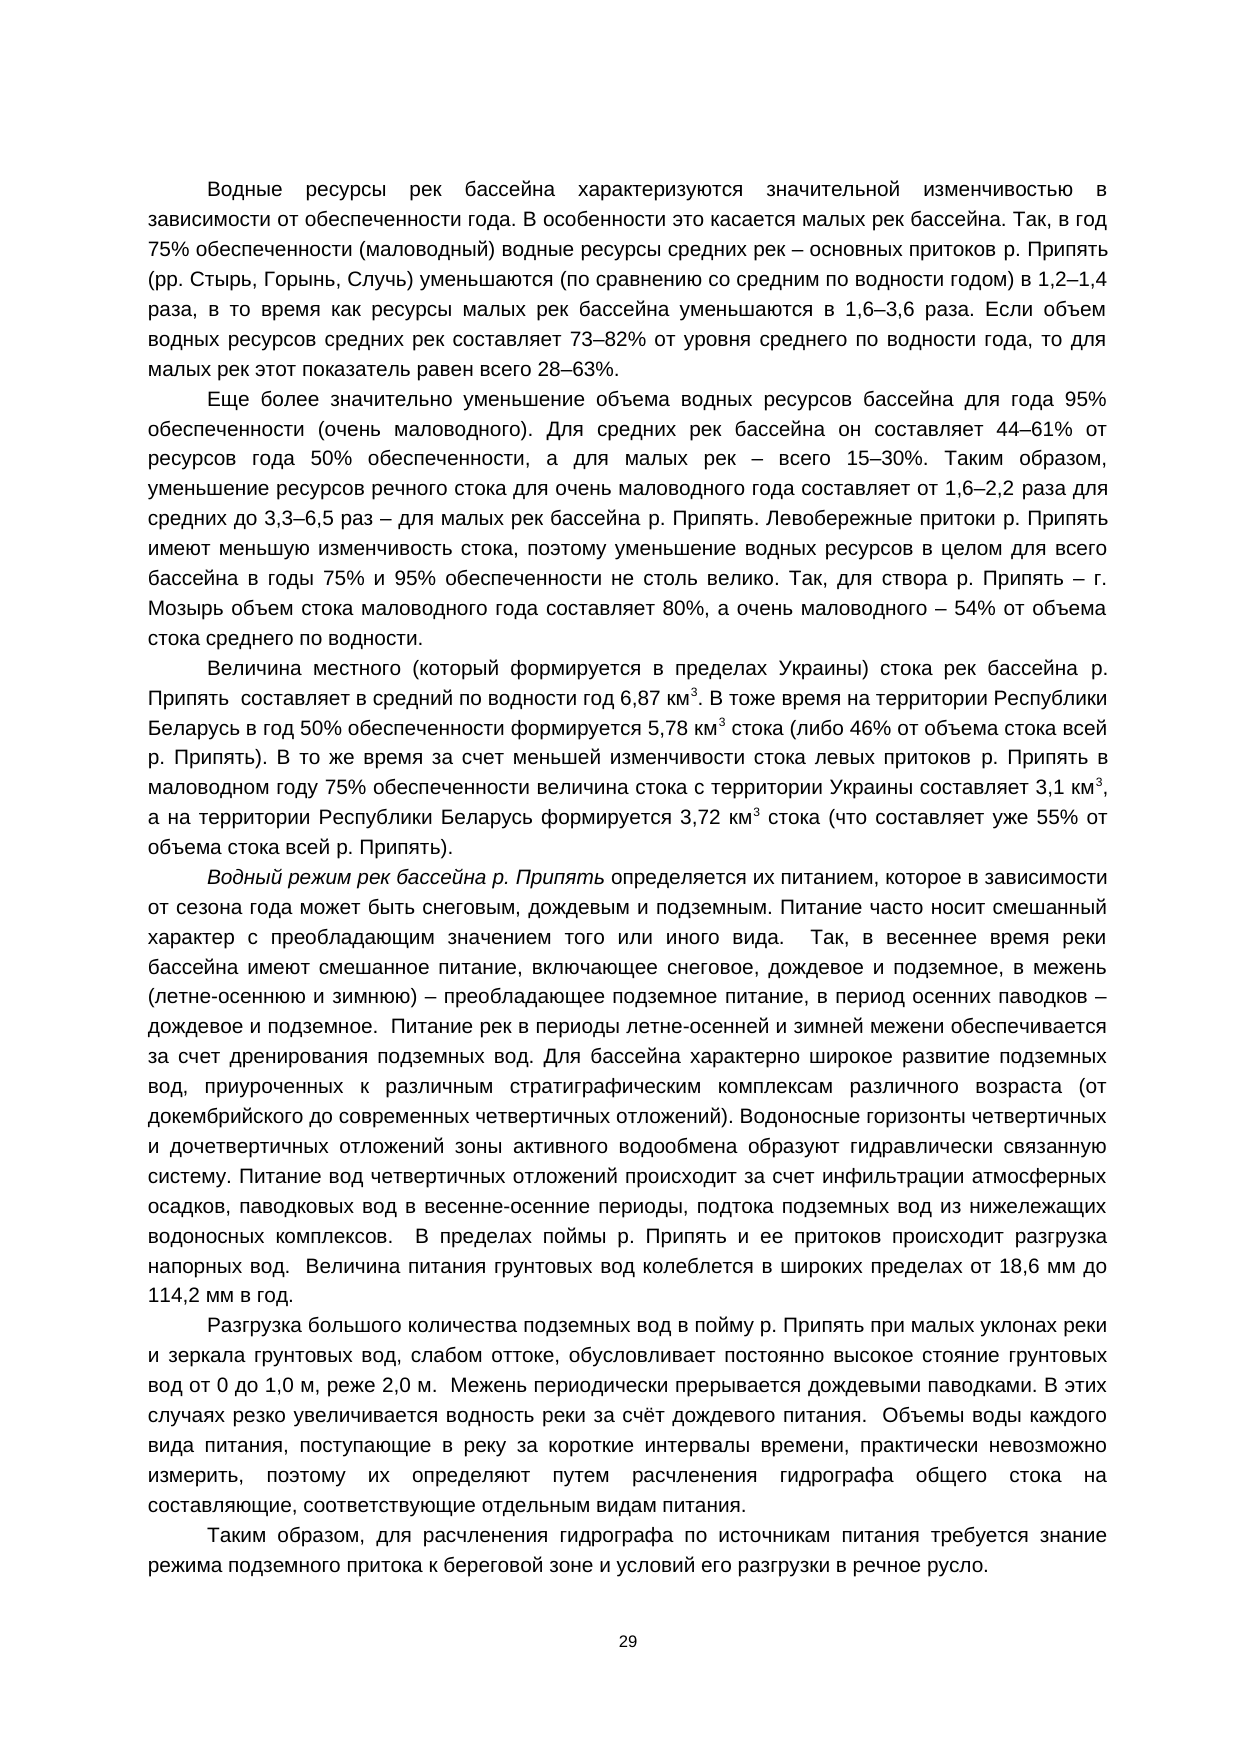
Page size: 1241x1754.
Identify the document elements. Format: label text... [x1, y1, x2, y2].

text Водный режим рек бассейна р. Припять определяется их питанием, которое в зависимости от сезона года может быть снеговым, дождевым и подземным. Питание часто носит смешанный характер с преобладающим значением того или иного вида. Так, в весеннее время реки бассейна имеют смешанное питание, включающее снеговое, дождевое и подземное, в межень (летне-осеннюю и зимнюю) – преобладающее подземное питание, в период осенних паводков – дождевое и подземное. Питание рек в периоды летне-осенней и зимней межени обеспечивается за счет дренирования подземных вод. Для бассейна характерно широкое развитие подземных вод, приуроченных к различным стратиграфическим комплексам различного возраста (от докембрийского до современных четвертичных отложений). Водоносные горизонты четвертичных и дочетвертичных отложений зоны активного водообмена образуют гидравлически связанную систему. Питание вод четвертичных отложений происходит за счет инфильтрации атмосферных осадков, паводковых вод в весенне-осенние периоды, подтока подземных вод из нижележащих водоносных комплексов. В пределах поймы р. Припять и ее притоков происходит разгрузка напорных вод. Величина питания грунтовых вод колеблется в широких пределах от до в год. [148, 865, 1108, 1307]
text Таким образом, для расчленения гидрографа по источникам питания требуется знание режима подземного притока к береговой зоне и условий его разгрузки в речное русло. [148, 1522, 1108, 1576]
text Величина местного (который формируется в пределах Украины) стока рек бассейна р. Припять составляет в средний по водности год 6,87 км3. В тоже время на территории Республики Беларусь в год 50% обеспеченности формируется 5,78 км3 стока (либо 46% от объема стока всей р. Припять). В то же время за счет меньшей изменчивости стока левых притоков р. Припять в маловодном году 75% обеспеченности величина стока с территории Украины составляет 3,1 км3, а на территории Республики Беларусь формируется 3,72 км3 стока (что составляет уже 55% от объема стока всей р. Припять). [148, 656, 1108, 859]
text Разгрузка большого количества подземных вод в пойму р. Припять при малых уклонах реки и зеркала грунтовых вод, слабом оттоке, обусловливает постоянно высокое стояние грунтовых вод от 0 до , реже . Межень периодически прерывается дождевыми паводками. В этих случаях резко увеличивается водность реки за счёт дождевого питания. Объемы воды каждого вида питания, поступающие в реку за короткие интервалы времени, практически невозможно измерить, поэтому их определяют путем расчленения гидрографа общего стока на составляющие, соответствующие отдельным видам питания. [148, 1313, 1108, 1517]
text Еще более значительно уменьшение объема водных ресурсов бассейна для года 95% обеспеченности (очень маловодного). Для средних рек бассейна он составляет 44–61% от ресурсов года 50% обеспеченности, а для малых рек – всего 15–30%. Таким образом, уменьшение ресурсов речного стока для очень маловодного года составляет от 1,6–2,2 раза для средних до 3,3–6,5 раз – для малых рек бассейна р. Припять. Левобережные притоки р. Припять имеют меньшую изменчивость стока, поэтому уменьшение водных ресурсов в целом для всего бассейна в годы 75% и 95% обеспеченности не столь велико. Так, для створа р. Припять – г. Мозырь объем стока маловодного года составляет 80%, а очень маловодного – 54% от объема стока среднего по водности. [148, 386, 1108, 649]
text Водные ресурсы рек бассейна характеризуются значительной изменчивостью в зависимости от обеспеченности года. В особенности это касается малых рек бассейна. Так, в год 75% обеспеченности (маловодный) водные ресурсы средних рек – основных притоков р. Припять (рр. Стырь, Горынь, Случь) уменьшаются (по сравнению со средним по водности годом) в 1,2–1,4 раза, в то время как ресурсы малых рек бассейна уменьшаются в 1,6–3,6 раза. Если объем водных ресурсов средних рек составляет 73–82% от уровня среднего по водности года, то для малых рек этот показатель равен всего 28–63%. [148, 177, 1108, 381]
